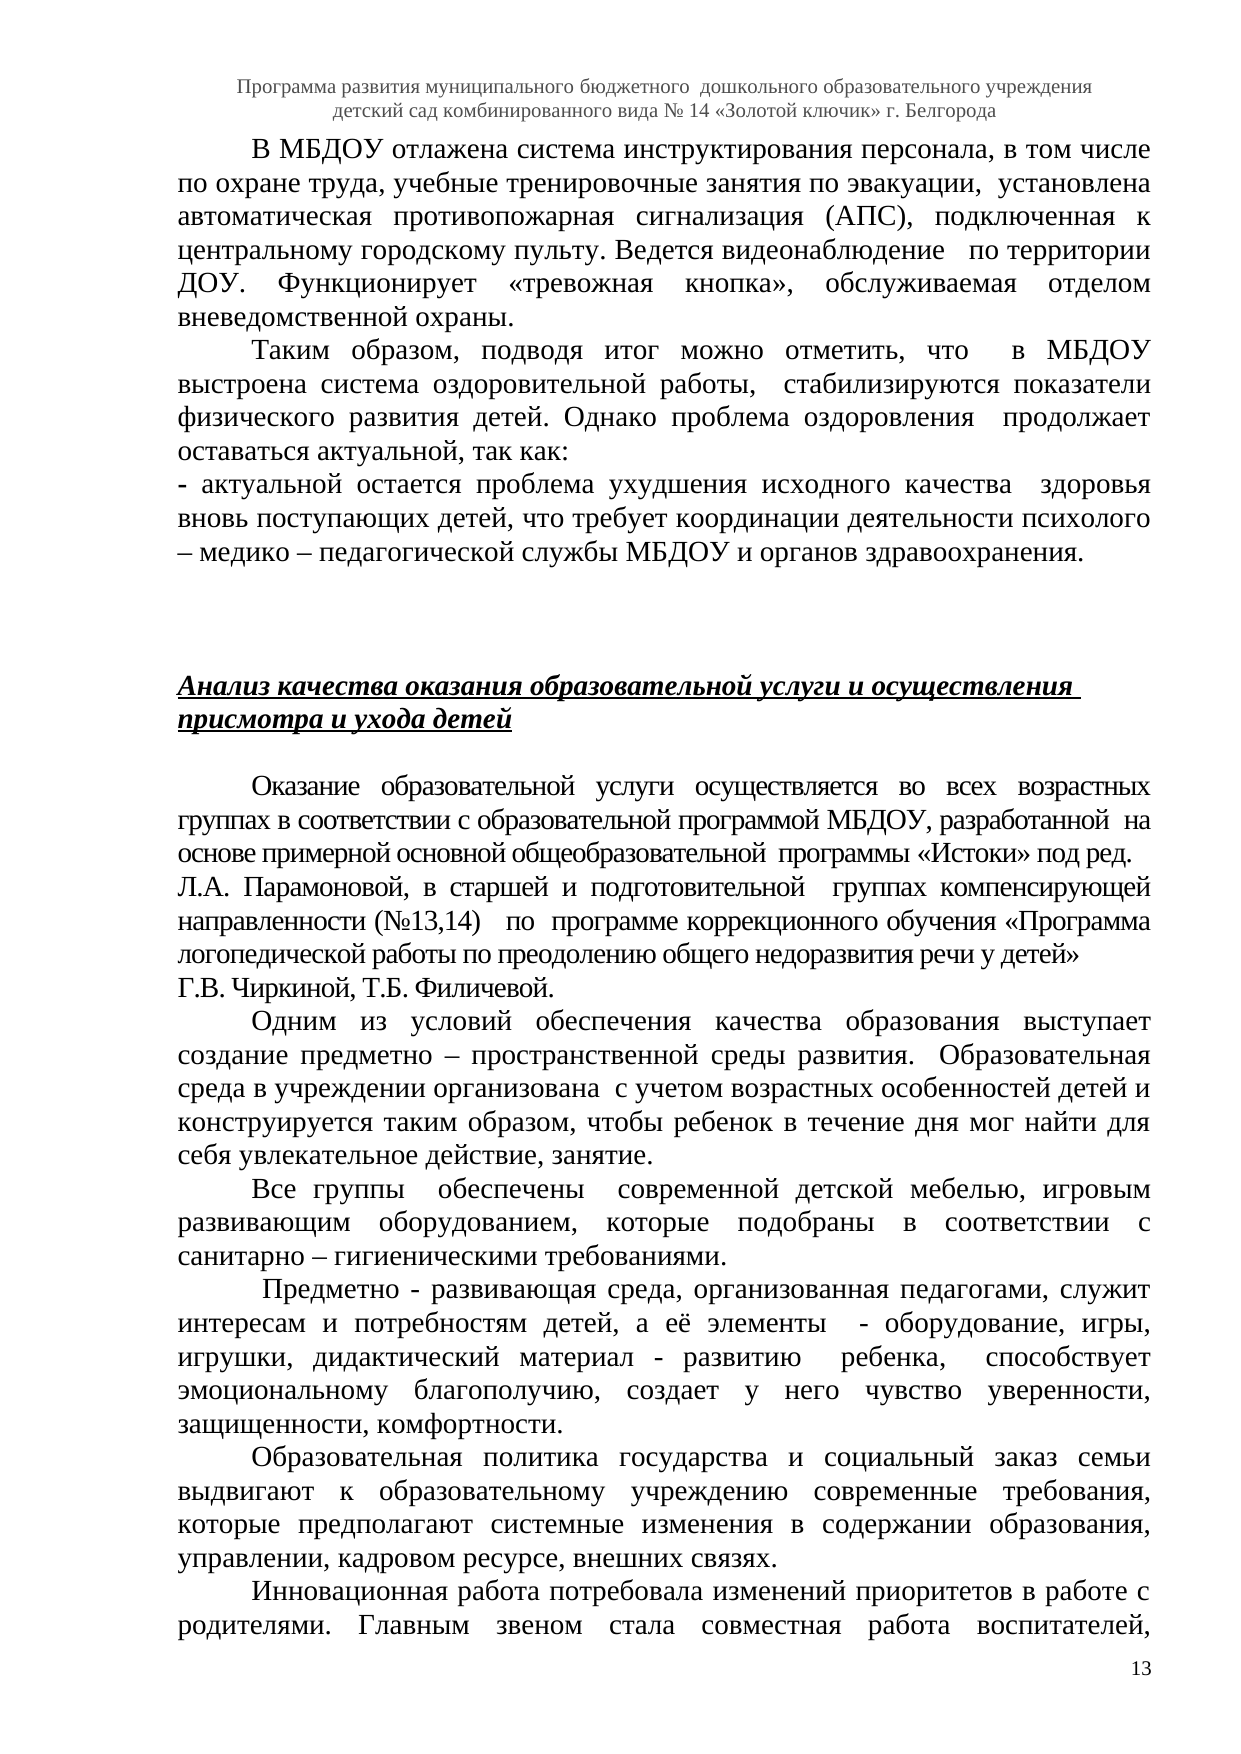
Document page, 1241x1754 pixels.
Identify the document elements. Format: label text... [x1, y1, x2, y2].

text Одним из условий обеспечения качества образования выступает создание предметно – пространственной среды развития. Образовательная среда в учреждении организована с учетом возрастных особенностей детей и конструируется таким образом, чтобы ребенок в течение дня мог найти для себя увлекательное действие, занятие. [177, 1003, 1152, 1171]
text Таким образом, подводя итог можно отметить, что в МБДОУ выстроена система оздоровительной работы, стабилизируются показатели физического развития детей. Однако проблема оздоровления продолжает оставаться актуальной, так как: [177, 332, 1152, 467]
text Все группы обеспечены современной детской мебелью, игровым развивающим оборудованием, которые подобраны в соответствии с санитарно – гигиеническими требованиями. [177, 1171, 1152, 1272]
text Оказание образовательной услуги осуществляется во всех возрастных группах в соответствии с образовательной программой МБДОУ, разработанной на основе примерной основной общеобразовательной программы «Истоки» под ред. [177, 768, 1152, 869]
text - актуальной остается проблема ухудшения исходного качества здоровья вновь поступающих детей, что требует координации деятельности психолого – медико – педагогической службы МБДОУ и органов здравоохранения. [177, 467, 1152, 567]
text В МБДОУ отлажена система инструктирования персонала, в том числе по охране труда, учебные тренировочные занятия по эвакуации, установлена автоматическая противопожарная сигнализация (АПС), подключенная к центральному городскому пульту. Ведется видеонаблюдение по территории ДОУ. Функционирует «тревожная кнопка», обслуживаемая отделом вневедомственной охраны. [177, 131, 1152, 332]
text Л.А. Парамоновой, в старшей и подготовительной группах компенсирующей направленности (№13,14) по программе коррекционного обучения «Программа логопедической работы по преодолению общего недоразвития речи у детей» [177, 869, 1152, 970]
text Образовательная политика государства и социальный заказ семьи выдвигают к образовательному учреждению современные требования, которые предполагают системные изменения в содержании образования, управлении, кадровом ресурсе, внешних связях. [177, 1439, 1152, 1573]
text Предметно - развивающая среда, организованная педагогами, служит интересам и потребностям детей, а её элементы - оборудование, игры, игрушки, дидактический материал - развитию ребенка, способствует эмоциональному благополучию, создает у него чувство уверенности, защищенности, комфортности. [177, 1272, 1152, 1439]
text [177, 1573, 1152, 1641]
text Г.В. Чиркиной, Т.Б. Филичевой. [177, 970, 1152, 1003]
text Анализ качества оказания образовательной услуги и осуществления присмотра и ухода детей [177, 668, 1152, 735]
